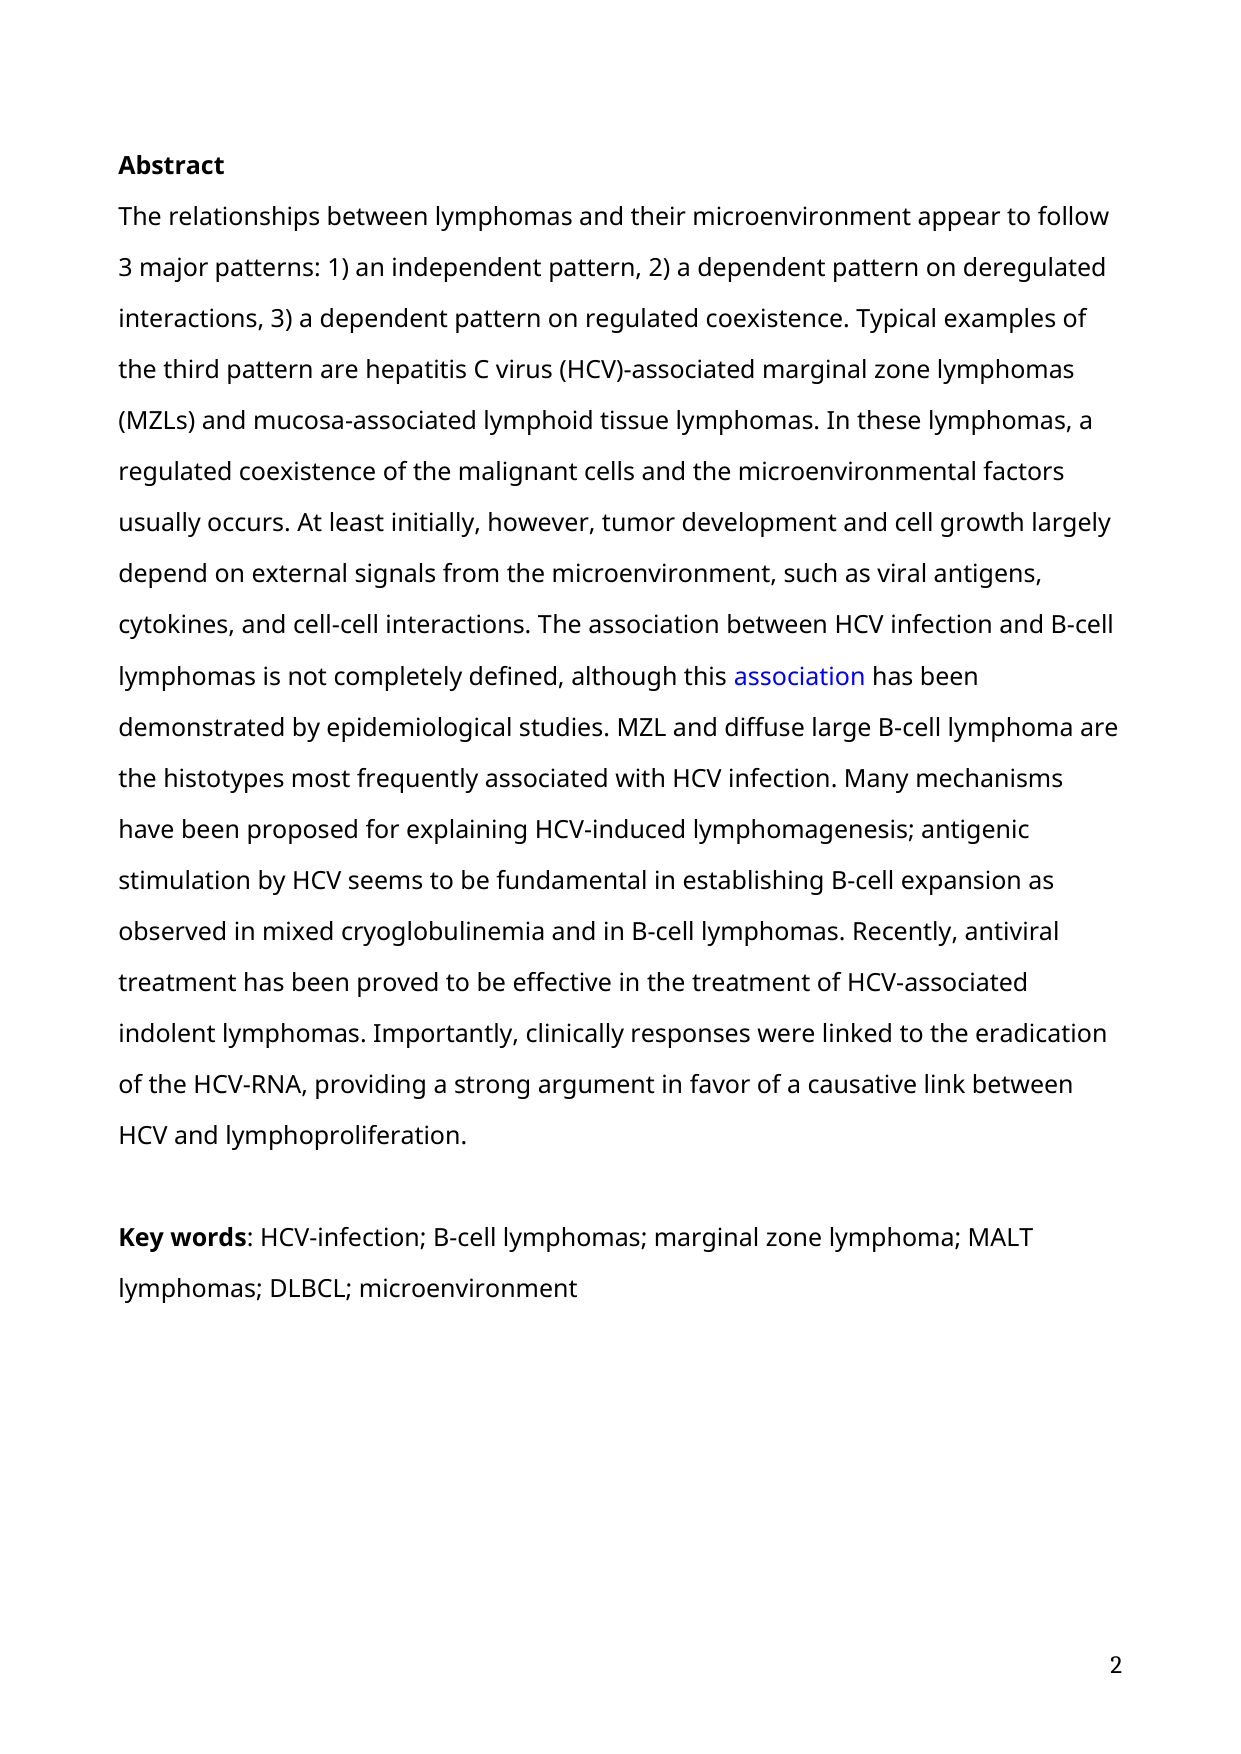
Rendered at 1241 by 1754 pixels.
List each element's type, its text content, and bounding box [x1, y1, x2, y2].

text Abstract [118, 148, 1122, 182]
text The relationships between lymphomas and their microenvironment appear to follow 3 major patterns: 1) an independent pattern, 2) a dependent pattern on deregulated interactions, 3) a dependent pattern on regulated coexistence. Typical examples of the third pattern are hepatitis C virus (HCV)-associated marginal zone lymphomas (MZLs) and mucosa-associated lymphoid tissue lymphomas. In these lymphomas, a regulated coexistence of the malignant cells and the microenvironmental factors usually occurs. At least initially, however, tumor development and cell growth largely depend on external signals from the microenvironment, such as viral antigens, cytokines, and cell-cell interactions. The association between HCV infection and B-cell lymphomas is not completely defined, although this association has been demonstrated by epidemiological studies. MZL and diffuse large B-cell lymphoma are the histotypes most frequently associated with HCV infection. Many mechanisms have been proposed for explaining HCV-induced lymphomagenesis; antigenic stimulation by HCV seems to be fundamental in establishing B-cell expansion as observed in mixed cryoglobulinemia and in B-cell lymphomas. Recently, antiviral treatment has been proved to be effective in the treatment of HCV-associated indolent lymphomas. Importantly, clinically responses were linked to the eradication of the HCV-RNA, providing a strong argument in favor of a causative link between HCV and lymphoproliferation. [118, 199, 1122, 1152]
text Key words: HCV-infection; B-cell lymphomas; marginal zone lymphoma; MALT lymphomas; DLBCL; microenvironment [118, 1219, 1122, 1305]
